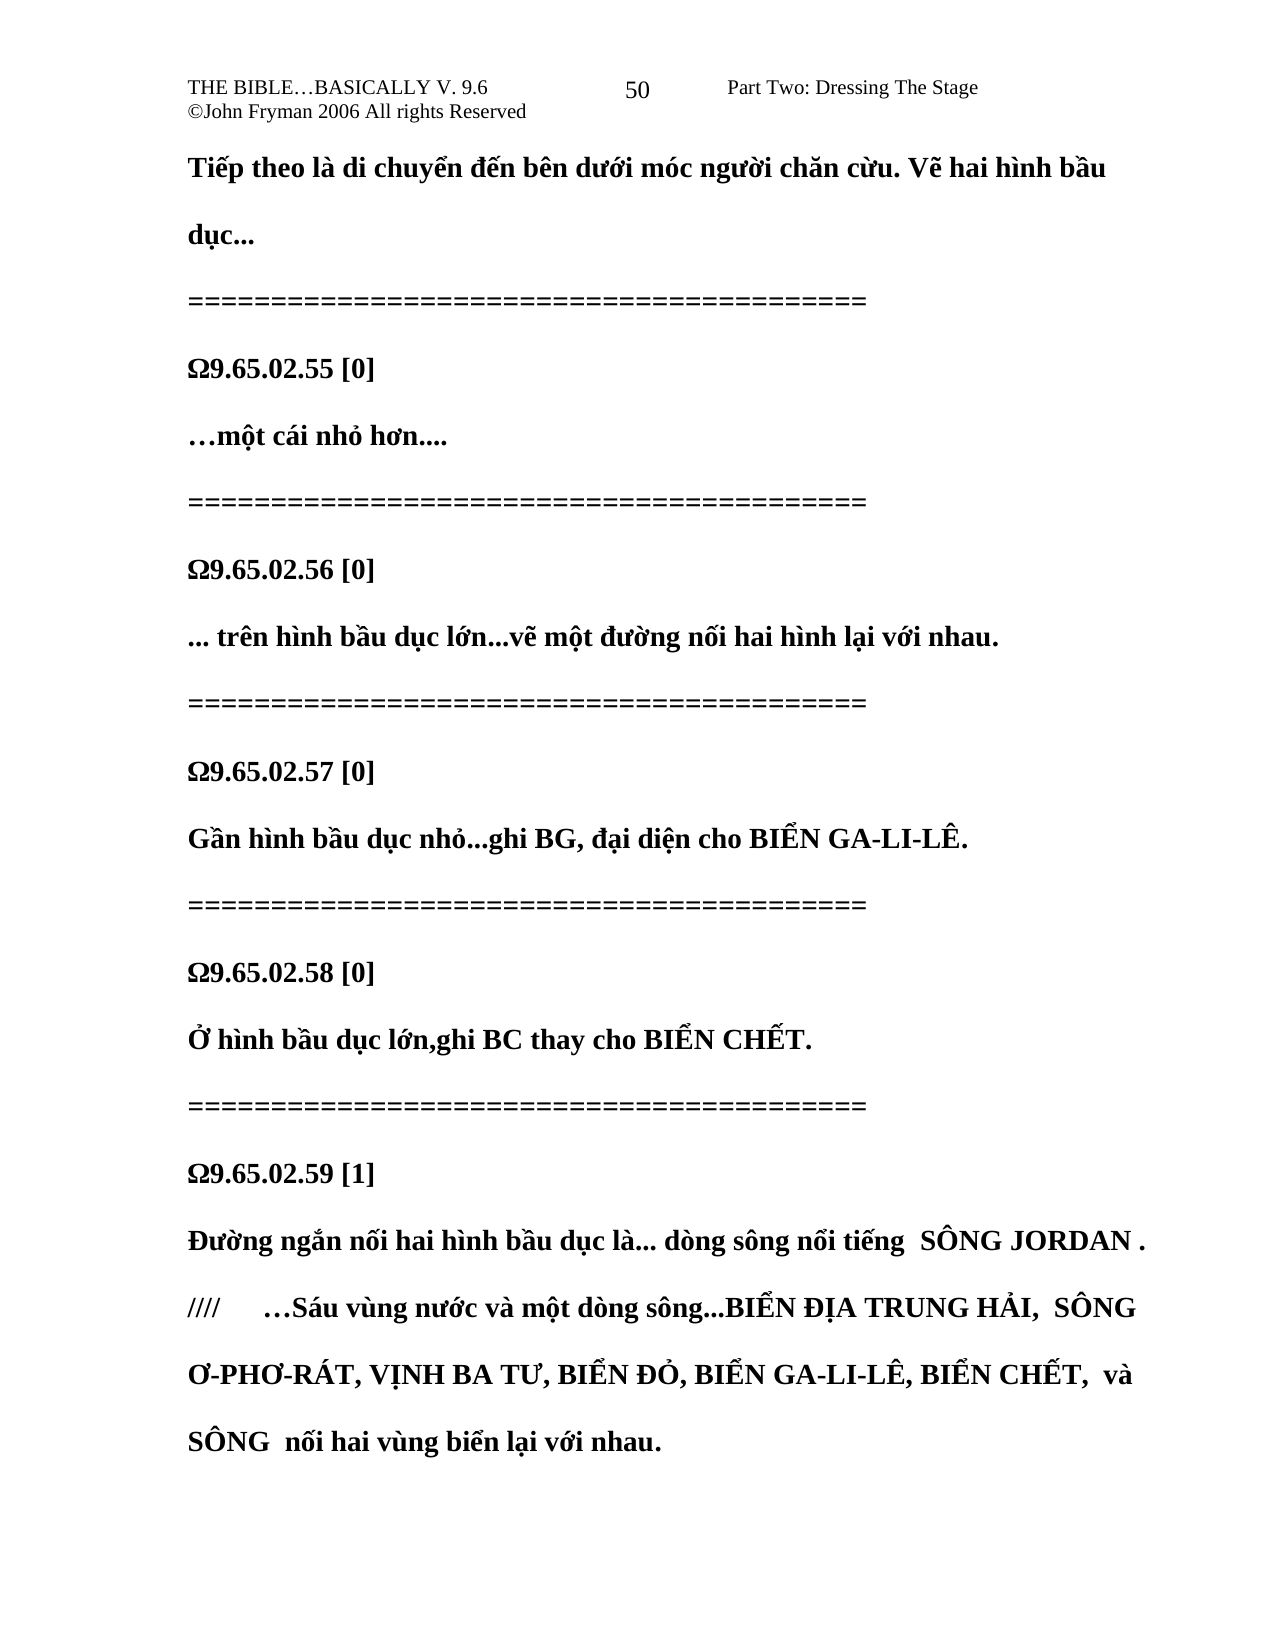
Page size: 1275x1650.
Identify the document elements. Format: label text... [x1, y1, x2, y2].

text Ω9.65.02.58 [0] [187, 955, 1153, 988]
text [187, 284, 1153, 318]
text Ω9.65.02.57 [0] [187, 754, 1153, 787]
text //// …Sáu vùng nước và một dòng sông...BIỂN ĐỊA TRUNG HẢI, SÔNG Ơ-PHƠ-RÁT, VỊNH BA TƯ, BIỂN ĐỎ, BIỂN GA-LI-LÊ, BIỂN CHẾT, và SÔNG nối hai vùng biển lại với nhau. [187, 1290, 1153, 1458]
text …một cái nhỏ hơn.... [187, 418, 1153, 452]
text Ω9.65.02.56 [0] [187, 552, 1153, 586]
text ... trên hình bầu dục lớn...vẽ một đường nối hai hình lại với nhau. [187, 619, 1153, 653]
text Ω9.65.02.55 [0] [187, 351, 1153, 385]
text Tiếp theo là di chuyển đến bên dưới móc người chăn cừu. Vẽ hai hình bầu dục... [187, 150, 1153, 251]
text ========================================= [187, 687, 1153, 720]
text Gần hình bầu dục nhỏ...ghi BG, đại diện cho BIỂN GA-LI-LÊ. [187, 821, 1153, 854]
text ========================================= [187, 1089, 1153, 1123]
text ========================================= [187, 888, 1153, 921]
text Đường ngắn nối hai hình bầu dục là... dòng sông nổi tiếng SÔNG JORDAN . [187, 1223, 1153, 1257]
text Ở hình bầu dục lớn,ghi BC thay cho BIỂN CHẾT. [187, 1022, 1153, 1056]
text Ω9.65.02.59 [1] [187, 1156, 1153, 1190]
text ========================================= [187, 485, 1153, 519]
